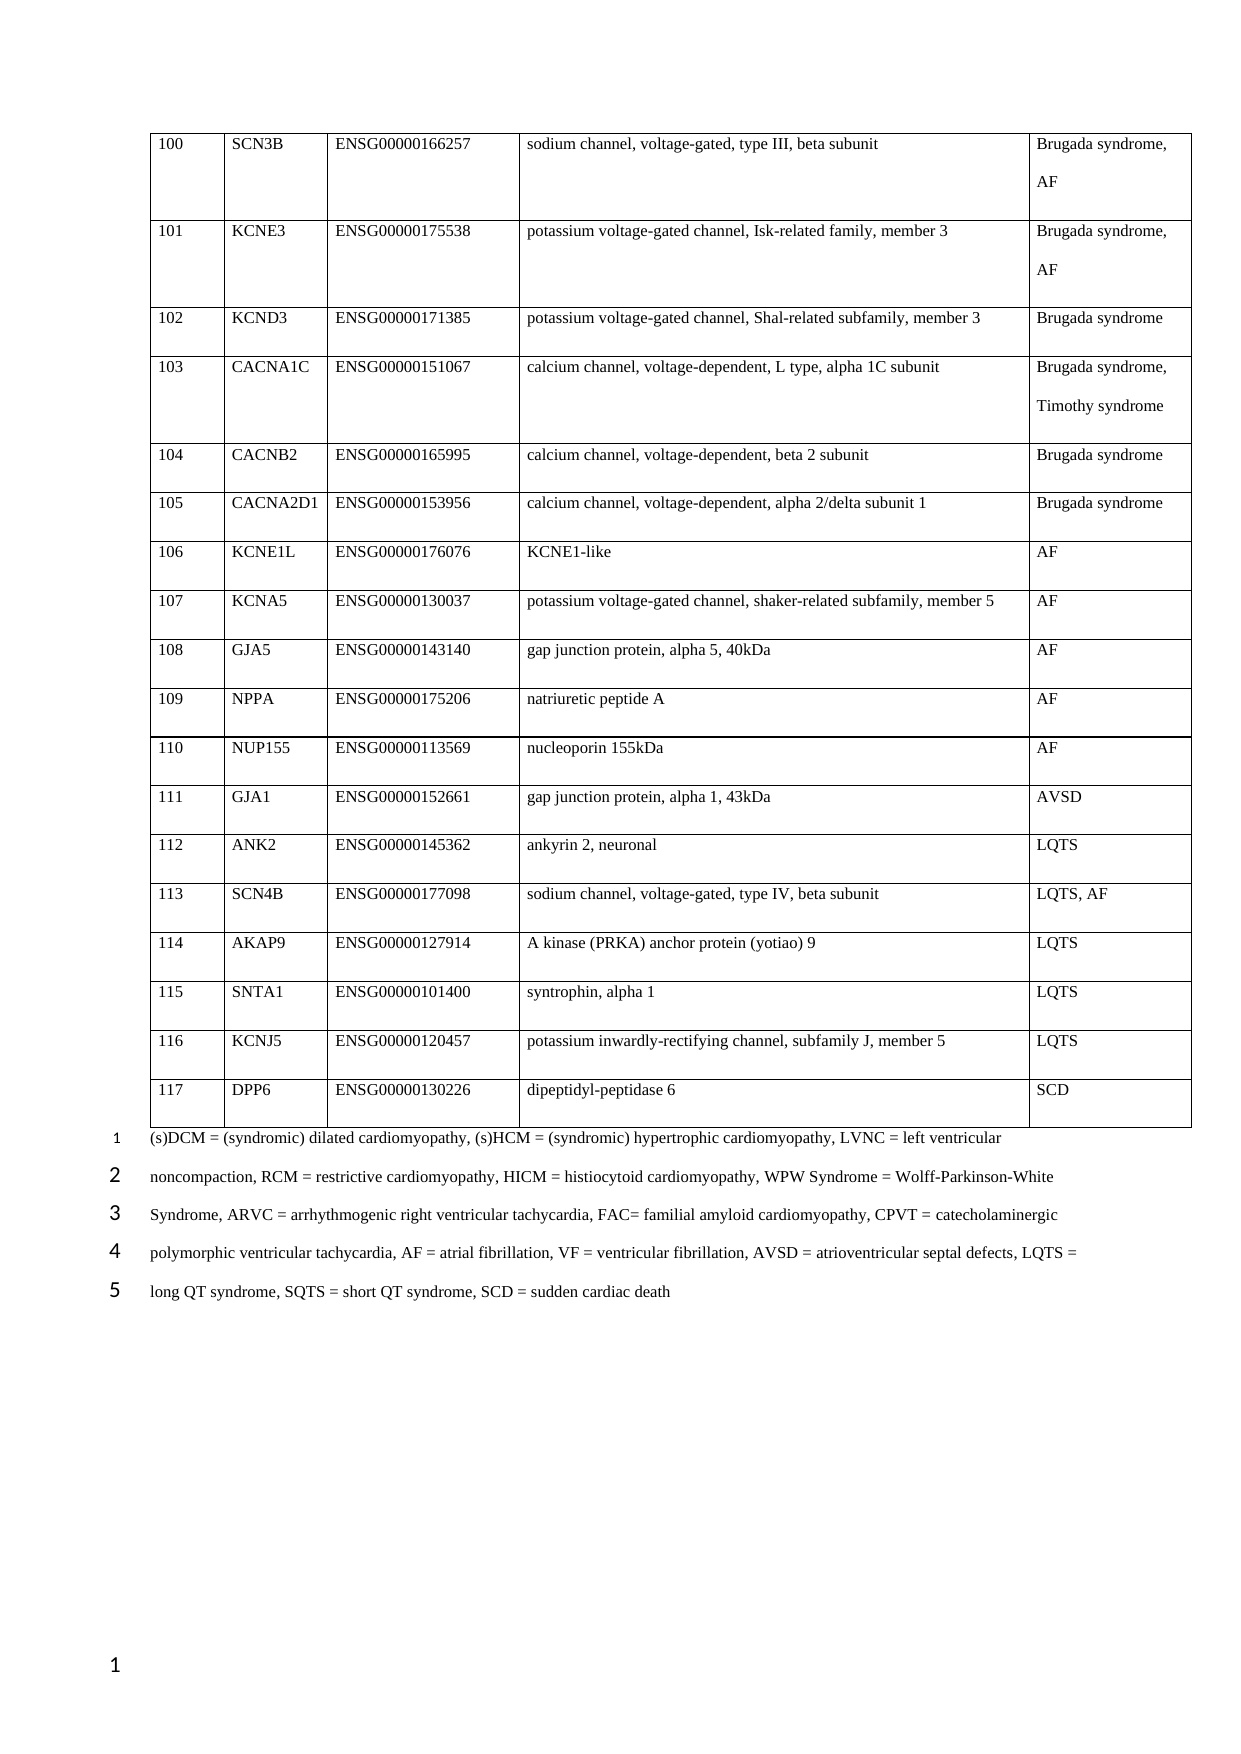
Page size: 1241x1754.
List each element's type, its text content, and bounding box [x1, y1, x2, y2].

table_cell 114 [151, 933, 224, 981]
table_cell ENSG00000165995 [328, 444, 519, 492]
table_cell DPP6 [225, 1080, 327, 1127]
table_cell GJA1 [225, 786, 327, 834]
table_cell ENSG00000175206 [328, 689, 519, 736]
table_cell ENSG00000145362 [328, 835, 519, 883]
table_cell 105 [151, 493, 224, 541]
table_cell KCNE3 [225, 221, 327, 307]
table_cell calcium channel, voltage-dependent, L type, alpha 1C subunit [520, 357, 1029, 443]
table_cell CACNA1C [225, 357, 327, 443]
table_cell CACNB2 [225, 444, 327, 492]
table_cell AKAP9 [225, 933, 327, 981]
table_cell sodium channel, voltage-gated, type IV, beta subunit [520, 884, 1029, 932]
table_cell AF [1030, 738, 1191, 785]
table_cell calcium channel, voltage-dependent, beta 2 subunit [520, 444, 1029, 492]
table_cell sodium channel, voltage-gated, type III, beta subunit [520, 134, 1029, 220]
table_cell LQTS, AF [1030, 884, 1191, 932]
table_cell KCNA5 [225, 591, 327, 639]
table_cell 104 [151, 444, 224, 492]
table_cell AF [1030, 591, 1191, 639]
table_cell KCND3 [225, 308, 327, 356]
table_cell LQTS [1030, 982, 1191, 1029]
table_cell Brugada syndrome [1030, 308, 1191, 356]
table_cell 112 [151, 835, 224, 883]
table_cell KCNJ5 [225, 1031, 327, 1078]
table_cell LQTS [1030, 1031, 1191, 1078]
table_cell GJA5 [225, 640, 327, 688]
table_cell LQTS [1030, 933, 1191, 981]
text (s)DCM = (syndromic) dilated cardiomyopathy, (s)HCM = (syndromic) hypertrophic cardiomyopathy, LVNC = left ventricular noncompaction, RCM = restrictive cardiomyopathy, HICM = histiocytoid cardiomyopathy, WPW Syndrome = Wolff-Parkinson-White Syndrome, ARVC = arrhythmogenic right ventricular tachycardia, FAC= familial amyloid cardiomyopathy, CPVT = catecholaminergic polymorphic ventricular tachycardia, AF = atrial fibrillation, VF = ventricular fibrillation, AVSD = atrioventricular septal defects, LQTS = long QT syndrome, SQTS = short QT syndrome, SCD = sudden cardiac death [150, 1128, 1090, 1301]
table_cell ENSG00000143140 [328, 640, 519, 688]
table_cell ENSG00000152661 [328, 786, 519, 834]
table_cell gap junction protein, alpha 1, 43kDa [520, 786, 1029, 834]
table_cell gap junction protein, alpha 5, 40kDa [520, 640, 1029, 688]
table_cell NUP155 [225, 738, 327, 785]
table_cell KCNE1-like [520, 542, 1029, 590]
table_cell potassium voltage-gated channel, shaker-related subfamily, member 5 [520, 591, 1029, 639]
table_cell SCN3B [225, 134, 327, 220]
table_cell AVSD [1030, 786, 1191, 834]
table_cell ENSG00000130037 [328, 591, 519, 639]
table_cell AF [1030, 542, 1191, 590]
table_cell ENSG00000153956 [328, 493, 519, 541]
table_cell 111 [151, 786, 224, 834]
table_cell potassium inwardly-rectifying channel, subfamily J, member 5 [520, 1031, 1029, 1078]
table_cell 109 [151, 689, 224, 736]
table_cell LQTS [1030, 835, 1191, 883]
table_cell 100 [151, 134, 224, 220]
table_cell ENSG00000120457 [328, 1031, 519, 1078]
table_cell SNTA1 [225, 982, 327, 1029]
table_cell potassium voltage-gated channel, Isk-related family, member 3 [520, 221, 1029, 307]
table_cell 106 [151, 542, 224, 590]
table_cell KCNE1L [225, 542, 327, 590]
table_cell ENSG00000175538 [328, 221, 519, 307]
table_cell Brugada syndrome, Timothy syndrome [1030, 357, 1191, 443]
table_cell syntrophin, alpha 1 [520, 982, 1029, 1029]
table_cell 103 [151, 357, 224, 443]
table_cell CACNA2D1 [225, 493, 327, 541]
table_cell 115 [151, 982, 224, 1029]
table_cell AF [1030, 689, 1191, 736]
table_cell SCD [1030, 1080, 1191, 1127]
table_cell ENSG00000113569 [328, 738, 519, 785]
table_cell Brugada syndrome [1030, 444, 1191, 492]
table_cell ankyrin 2, neuronal [520, 835, 1029, 883]
table_cell AF [1030, 640, 1191, 688]
table_cell ENSG00000101400 [328, 982, 519, 1029]
table_cell 101 [151, 221, 224, 307]
table_cell ENSG00000151067 [328, 357, 519, 443]
table_cell Brugada syndrome, AF [1030, 134, 1191, 220]
table_cell dipeptidyl-peptidase 6 [520, 1080, 1029, 1127]
table_cell calcium channel, voltage-dependent, alpha 2/delta subunit 1 [520, 493, 1029, 541]
table_cell 108 [151, 640, 224, 688]
table_cell Brugada syndrome, AF [1030, 221, 1191, 307]
table_cell ENSG00000171385 [328, 308, 519, 356]
table_cell NPPA [225, 689, 327, 736]
table_cell nucleoporin 155kDa [520, 738, 1029, 785]
table_cell 113 [151, 884, 224, 932]
table_cell ENSG00000130226 [328, 1080, 519, 1127]
table_cell ENSG00000176076 [328, 542, 519, 590]
table_cell 110 [151, 738, 224, 785]
table_cell ENSG00000177098 [328, 884, 519, 932]
table_cell natriuretic peptide A [520, 689, 1029, 736]
table_cell 107 [151, 591, 224, 639]
table_cell SCN4B [225, 884, 327, 932]
table_cell ENSG00000166257 [328, 134, 519, 220]
table_cell ENSG00000127914 [328, 933, 519, 981]
table_cell Brugada syndrome [1030, 493, 1191, 541]
table_cell 102 [151, 308, 224, 356]
table_cell potassium voltage-gated channel, Shal-related subfamily, member 3 [520, 308, 1029, 356]
table_cell 117 [151, 1080, 224, 1127]
table_cell A kinase (PRKA) anchor protein (yotiao) 9 [520, 933, 1029, 981]
table_cell ANK2 [225, 835, 327, 883]
table_cell 116 [151, 1031, 224, 1078]
